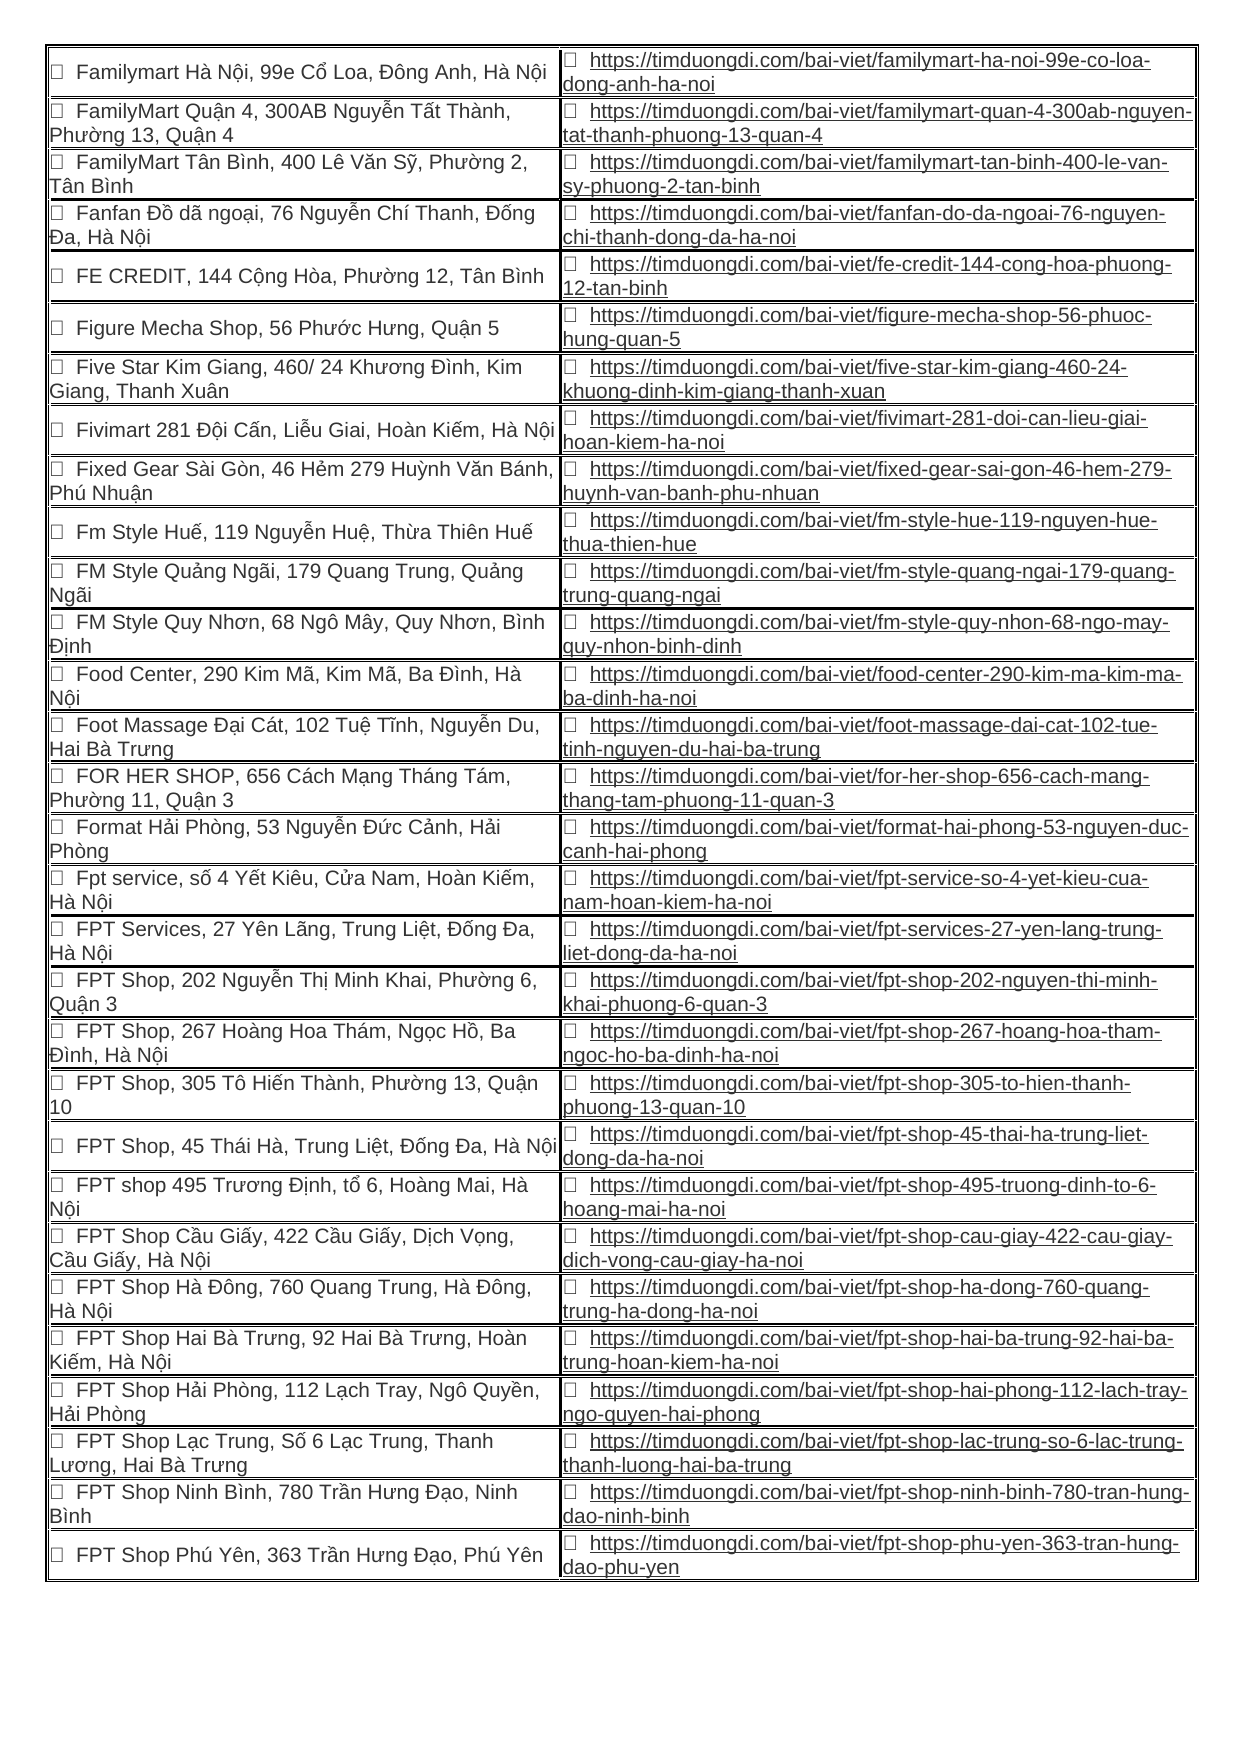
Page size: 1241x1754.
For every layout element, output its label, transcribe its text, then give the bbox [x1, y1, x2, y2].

table_cell  https://timduongdi.com/bai-viet/fpt-shop-lac-trung-so-6-lac-trung-thanh-luong-hai-ba-trung [562, 1425, 1196, 1476]
table_cell  https://timduongdi.com/bai-viet/fpt-shop-hai-ba-trung-92-hai-ba-trung-hoan-kiem-ha-noi [562, 1323, 1196, 1374]
table_cell  https://timduongdi.com/bai-viet/food-center-290-kim-ma-kim-ma-ba-dinh-ha-noi [562, 658, 1196, 709]
table_cell  Fpt service, số 4 Yết Kiêu, Cửa Nam, Hoàn Kiếm, Hà Nội [47, 863, 560, 914]
table_cell  Fanfan Đồ dã ngoại, 76 Nguyễn Chí Thanh, Đống Đa, Hà Nội [47, 198, 559, 249]
table_cell  https://timduongdi.com/bai-viet/format-hai-phong-53-nguyen-duc-canh-hai-phong [560, 812, 1197, 863]
table_cell  Fixed Gear Sài Gòn, 46 Hẻm 279 Huỳnh Văn Bánh, Phú Nhuận [49, 454, 559, 505]
table_cell  Format Hải Phòng, 53 Nguyễn Đức Cảnh, Hải Phòng [47, 812, 560, 863]
table_cell  FamilyMart Quận 4, 300AB Nguyễn Tất Thành, Phường 13, Quận 4 [47, 96, 560, 147]
table_cell  FPT Shop, 202 Nguyễn Thị Minh Khai, Phường 6, Quận 3 [49, 965, 559, 1016]
table_cell  https://timduongdi.com/bai-viet/fm-style-quang-ngai-179-quang-trung-quang-ngai [560, 556, 1197, 607]
table_cell  Foot Massage Đại Cát, 102 Tuệ Tĩnh, Nguyễn Du, Hai Bà Trưng [49, 709, 559, 760]
table_cell  FPT Shop Phú Yên, 363 Trần Hưng Đạo, Phú Yên [47, 1528, 560, 1579]
table_cell  https://timduongdi.com/bai-viet/fivimart-281-doi-can-lieu-giai-hoan-kiem-ha-noi [562, 403, 1196, 453]
table_cell  https://timduongdi.com/bai-viet/fanfan-do-da-ngoai-76-nguyen-chi-thanh-dong-da-ha-noi [562, 198, 1197, 249]
table_cell  FOR HER SHOP, 656 Cách Mạng Tháng Tám, Phường 11, Quận 3 [49, 760, 559, 812]
table_cell  FPT Shop, 305 Tô Hiến Thành, Phường 13, Quận 10 [49, 1067, 559, 1118]
table_cell  Familymart Hà Nội, 99e Cổ Loa, Đông Anh, Hà Nội [49, 46, 560, 96]
table_cell  https://timduongdi.com/bai-viet/fpt-shop-45-thai-ha-trung-liet-dong-da-ha-noi [562, 1119, 1196, 1169]
table_cell  FamilyMart Tân Bình, 400 Lê Văn Sỹ, Phường 2, Tân Bình [47, 147, 560, 198]
table_cell  Fivimart 281 Đội Cấn, Liễu Giai, Hoàn Kiếm, Hà Nội [49, 403, 559, 453]
table_cell  https://timduongdi.com/bai-viet/fpt-shop-ninh-binh-780-tran-hung-dao-ninh-binh [562, 1476, 1196, 1528]
table_cell  https://timduongdi.com/bai-viet/fpt-shop-495-truong-dinh-to-6-hoang-mai-ha-noi [562, 1170, 1196, 1221]
table_cell  https://timduongdi.com/bai-viet/fpt-shop-ha-dong-760-quang-trung-ha-dong-ha-noi [560, 1272, 1197, 1323]
table_cell  https://timduongdi.com/bai-viet/fm-style-hue-119-nguyen-hue-thua-thien-hue [560, 505, 1197, 556]
table_cell  FPT shop 495 Trương Định, tổ 6, Hoàng Mai, Hà Nội [49, 1170, 559, 1221]
table_cell  https://timduongdi.com/bai-viet/fpt-shop-267-hoang-hoa-tham-ngoc-ho-ba-dinh-ha-noi [562, 1016, 1196, 1067]
table_cell  https://timduongdi.com/bai-viet/fpt-shop-hai-phong-112-lach-tray-ngo-quyen-hai-phong [562, 1374, 1196, 1425]
table_cell  FPT Services, 27 Yên Lãng, Trung Liệt, Đống Đa, Hà Nội [49, 914, 559, 965]
table_cell  FPT Shop Hà Đông, 760 Quang Trung, Hà Đông, Hà Nội [47, 1272, 560, 1323]
table_cell  https://timduongdi.com/bai-viet/fixed-gear-sai-gon-46-hem-279-huynh-van-banh-phu-nhuan [562, 454, 1196, 505]
table_cell  https://timduongdi.com/bai-viet/five-star-kim-giang-460-24-khuong-dinh-kim-giang-thanh-xuan [562, 351, 1196, 402]
table_cell  https://timduongdi.com/bai-viet/fm-style-quy-nhon-68-ngo-may-quy-nhon-binh-dinh [562, 607, 1195, 658]
table_cell  FM Style Quy Nhơn, 68 Ngô Mây, Quy Nhơn, Bình Định [49, 607, 559, 658]
table_cell  https://timduongdi.com/bai-viet/fpt-shop-202-nguyen-thi-minh-khai-phuong-6-quan-3 [562, 965, 1195, 1016]
table_cell  FE CREDIT, 144 Cộng Hòa, Phường 12, Tân Bình [49, 249, 559, 300]
table_cell  https://timduongdi.com/bai-viet/fe-credit-144-cong-hoa-phuong-12-tan-binh [562, 249, 1195, 300]
table_cell  https://timduongdi.com/bai-viet/figure-mecha-shop-56-phuoc-hung-quan-5 [562, 300, 1196, 351]
table_cell  FPT Shop Cầu Giấy, 422 Cầu Giấy, Dịch Vọng, Cầu Giấy, Hà Nội [47, 1221, 560, 1272]
table_cell  Food Center, 290 Kim Mã, Kim Mã, Ba Đình, Hà Nội [49, 658, 559, 709]
table_cell  FM Style Quảng Ngãi, 179 Quang Trung, Quảng Ngãi [47, 556, 560, 607]
table_cell  https://timduongdi.com/bai-viet/for-her-shop-656-cach-mang-thang-tam-phuong-11-quan-3 [562, 760, 1196, 812]
table_cell  https://timduongdi.com/bai-viet/fpt-services-27-yen-lang-trung-liet-dong-da-ha-noi [562, 914, 1195, 965]
table_cell  https://timduongdi.com/bai-viet/fpt-shop-cau-giay-422-cau-giay-dich-vong-cau-giay-ha-noi [560, 1221, 1197, 1272]
table_cell  FPT Shop Hải Phòng, 112 Lạch Tray, Ngô Quyền, Hải Phòng [49, 1374, 559, 1425]
table_cell  https://timduongdi.com/bai-viet/fpt-service-so-4-yet-kieu-cua-nam-hoan-kiem-ha-noi [560, 863, 1197, 914]
table_cell  https://timduongdi.com/bai-viet/familymart-tan-binh-400-le-van-sy-phuong-2-tan-binh [560, 147, 1197, 198]
table_cell  https://timduongdi.com/bai-viet/foot-massage-dai-cat-102-tue-tinh-nguyen-du-hai-ba-trung [562, 709, 1196, 760]
table_cell  https://timduongdi.com/bai-viet/familymart-ha-noi-99e-co-loa-dong-anh-ha-noi [560, 48, 1195, 96]
table_cell  FPT Shop, 267 Hoàng Hoa Thám, Ngọc Hồ, Ba Đình, Hà Nội [49, 1016, 559, 1067]
table_cell  https://timduongdi.com/bai-viet/familymart-quan-4-300ab-nguyen-tat-thanh-phuong-13-quan-4 [560, 96, 1197, 147]
table_cell  Figure Mecha Shop, 56 Phước Hưng, Quận 5 [49, 300, 559, 351]
table_cell  https://timduongdi.com/bai-viet/fpt-shop-phu-yen-363-tran-hung-dao-phu-yen [560, 1528, 1197, 1579]
table_cell  FPT Shop Lạc Trung, Số 6 Lạc Trung, Thanh Lương, Hai Bà Trưng [49, 1425, 559, 1476]
table_cell  FPT Shop Ninh Bình, 780 Trần Hưng Đạo, Ninh Bình [49, 1476, 559, 1528]
table_cell  FPT Shop, 45 Thái Hà, Trung Liệt, Đống Đa, Hà Nội [49, 1119, 559, 1169]
table_cell  Fm Style Huế, 119 Nguyễn Huệ, Thừa Thiên Huế [47, 505, 560, 556]
table_cell  FPT Shop Hai Bà Trưng, 92 Hai Bà Trưng, Hoàn Kiếm, Hà Nội [49, 1323, 559, 1374]
table_cell  https://timduongdi.com/bai-viet/fpt-shop-305-to-hien-thanh-phuong-13-quan-10 [562, 1067, 1196, 1118]
table_cell  Five Star Kim Giang, 460/ 24 Khương Đình, Kim Giang, Thanh Xuân [49, 351, 559, 402]
